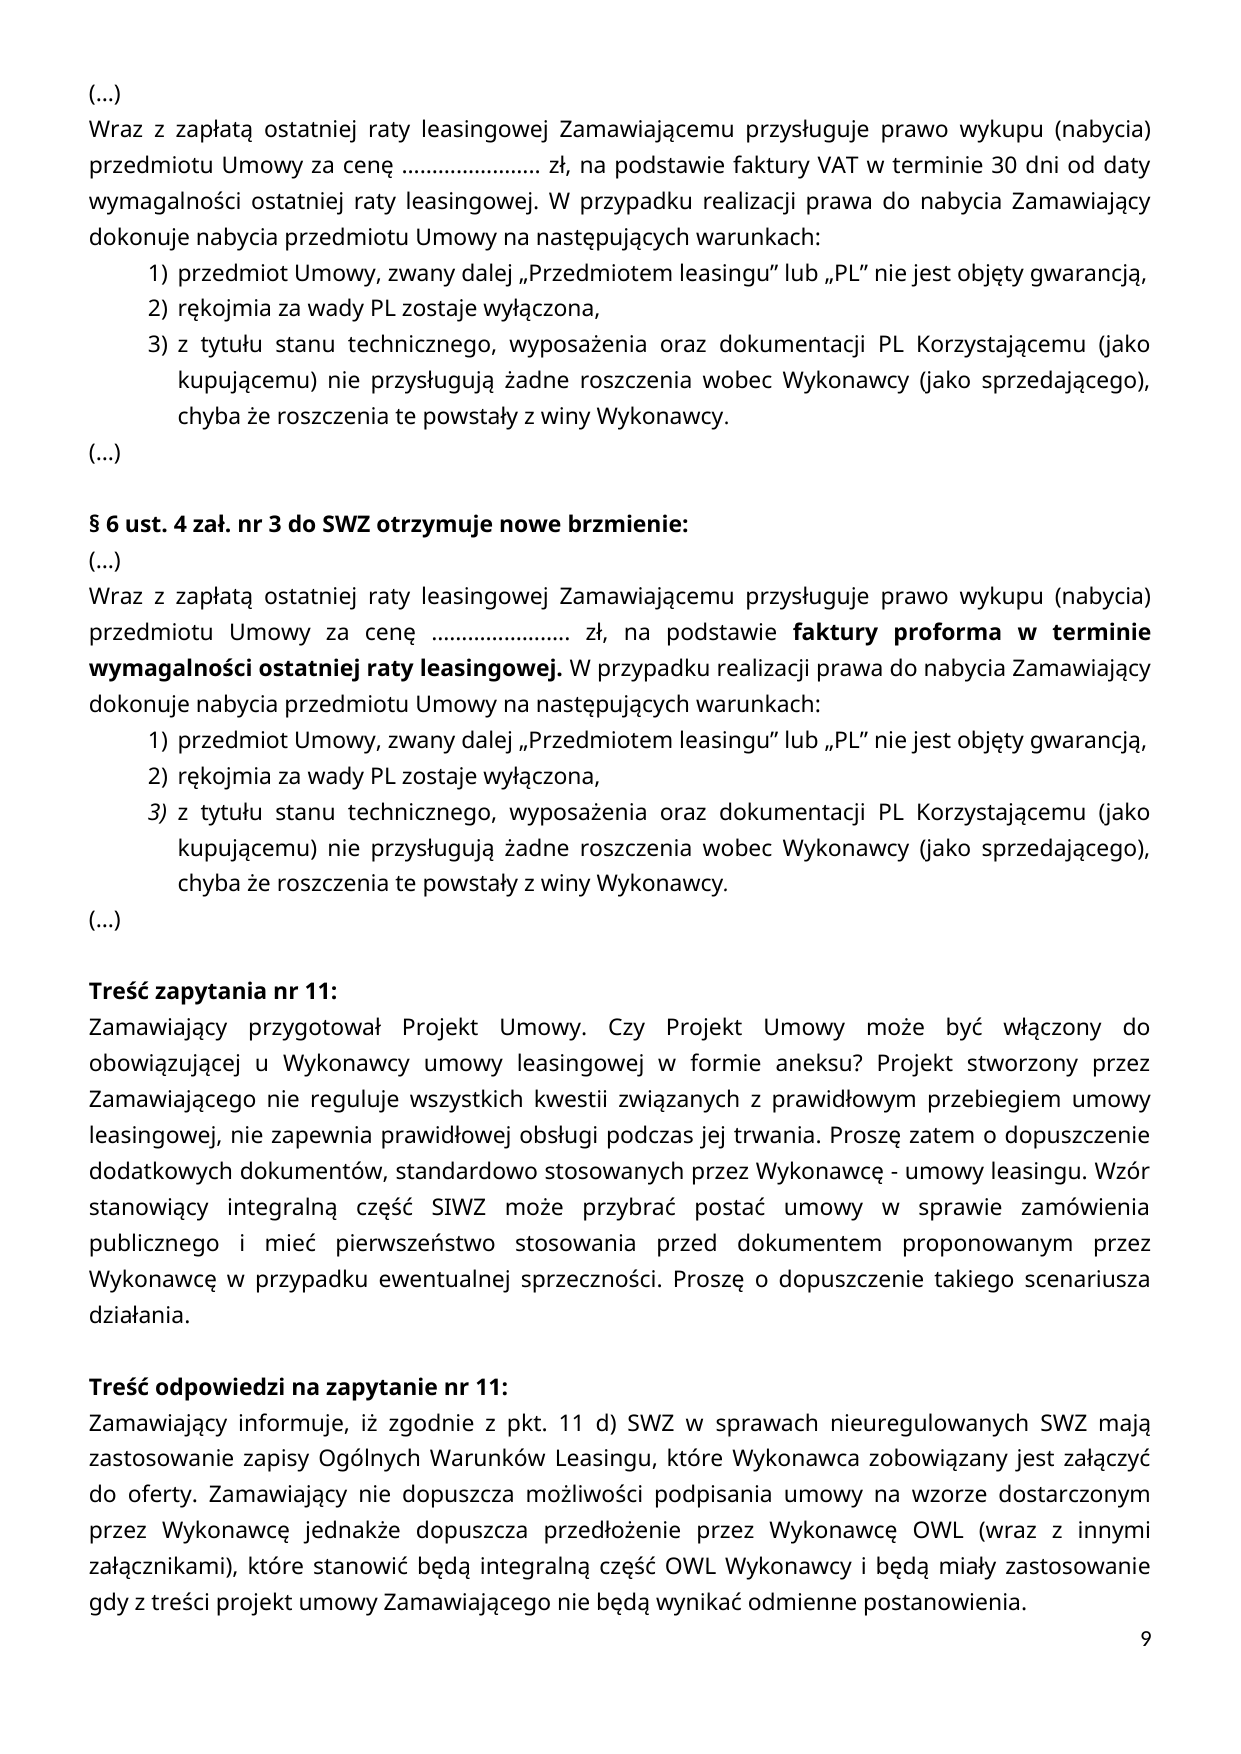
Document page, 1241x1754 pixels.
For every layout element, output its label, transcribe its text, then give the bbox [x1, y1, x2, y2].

text Zamawiający informuje, iż zgodnie z pkt. 11 d) SWZ w sprawach nieuregulowanych SWZ mają zastosowanie zapisy Ogólnych Warunków Leasingu, które Wykonawca zobowiązany jest załączyć do oferty. Zamawiający nie dopuszcza możliwości podpisania umowy na wzorze dostarczonym przez Wykonawcę jednakże dopuszcza przedłożenie przez Wykonawcę OWL (wraz z innymi załącznikami), które stanowić będą integralną część OWL Wykonawcy i będą miały zastosowanie gdy z treści projekt umowy Zamawiającego nie będą wynikać odmienne postanowienia. [89, 1406, 1152, 1617]
list z tytułu stanu technicznego, wyposażenia oraz dokumentacji PL Korzystającemu (jako kupującemu) nie przysługują żadne roszczenia wobec Wykonawcy (jako sprzedającego), chyba że roszczenia te powstały z winy Wykonawcy. [148, 796, 1152, 899]
text Wraz z zapłatą ostatniej raty leasingowej Zamawiającemu przysługuje prawo wykupu (nabycia) przedmiotu Umowy za cenę ………………….. zł, na podstawie faktury VAT w terminie 30 dni od daty wymagalności ostatniej raty leasingowej. W przypadku realizacji prawa do nabycia Zamawiający dokonuje nabycia przedmiotu Umowy na następujących warunkach: [89, 113, 1152, 252]
text (…) [89, 77, 1152, 108]
text (…) [89, 544, 1152, 575]
text (…) [89, 436, 1152, 467]
text Treść zapytania nr 11: [89, 975, 1152, 1006]
list przedmiot Umowy, zwany dalej „Przedmiotem leasingu” lub „PL” nie jest objęty gwarancją, [148, 724, 1152, 755]
text Zamawiający przygotował Projekt Umowy. Czy Projekt Umowy może być włączony do obowiązującej u Wykonawcy umowy leasingowej w formie aneksu? Projekt stworzony przez Zamawiającego nie reguluje wszystkich kwestii związanych z prawidłowym przebiegiem umowy leasingowej, nie zapewnia prawidłowej obsługi podczas jej trwania. Proszę zatem o dopuszczenie dodatkowych dokumentów, standardowo stosowanych przez Wykonawcę - umowy leasingu. Wzór stanowiący integralną część SIWZ może przybrać postać umowy w sprawie zamówienia publicznego i mieć pierwszeństwo stosowania przed dokumentem proponowanym przez Wykonawcę w przypadku ewentualnej sprzeczności. Proszę o dopuszczenie takiego scenariusza działania. [89, 1011, 1152, 1330]
list z tytułu stanu technicznego, wyposażenia oraz dokumentacji PL Korzystającemu (jako kupującemu) nie przysługują żadne roszczenia wobec Wykonawcy (jako sprzedającego), chyba że roszczenia te powstały z winy Wykonawcy. [148, 328, 1152, 431]
text Treść odpowiedzi na zapytanie nr 11: [89, 1371, 1152, 1402]
list rękojmia za wady PL zostaje wyłączona, [148, 292, 1152, 324]
list przedmiot Umowy, zwany dalej „Przedmiotem leasingu” lub „PL” nie jest objęty gwarancją, [148, 256, 1152, 288]
text § 6 ust. 4 zał. nr 3 do SWZ otrzymuje nowe brzmienie: [89, 508, 1152, 539]
text Wraz z zapłatą ostatniej raty leasingowej Zamawiającemu przysługuje prawo wykupu (nabycia) przedmiotu Umowy za cenę ………………….. zł, na podstawie faktury proforma w terminie wymagalności ostatniej raty leasingowej. W przypadku realizacji prawa do nabycia Zamawiający dokonuje nabycia przedmiotu Umowy na następujących warunkach: [89, 580, 1152, 719]
list rękojmia za wady PL zostaje wyłączona, [148, 759, 1152, 791]
text (…) [89, 903, 1152, 934]
